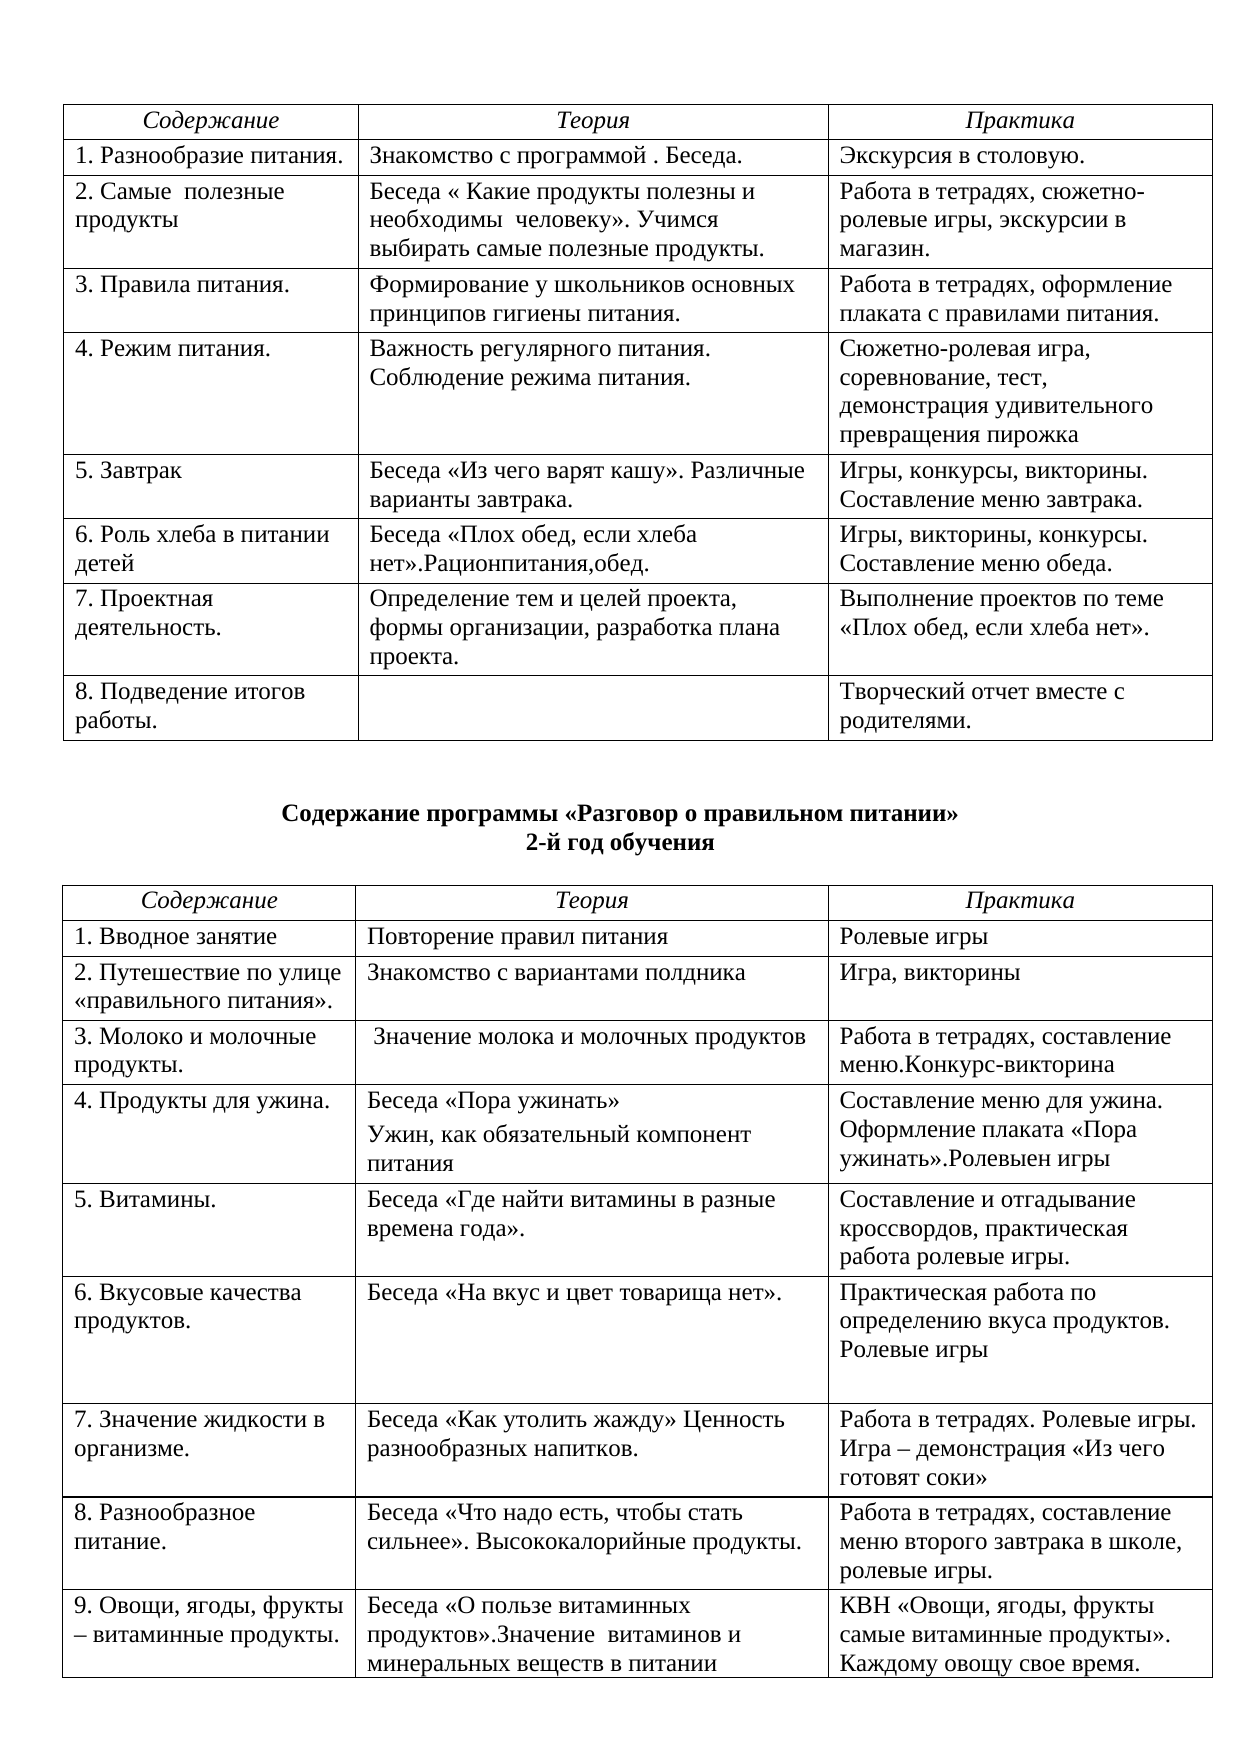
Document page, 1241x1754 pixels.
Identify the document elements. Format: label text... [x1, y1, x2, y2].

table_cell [63, 1590, 355, 1677]
table_cell Работа в тетрадях, составление меню.Конкурс-викторина [829, 1021, 1212, 1084]
table_cell Творческий отчет вместе с родителями. [829, 676, 1212, 740]
table_cell 5. Завтрак [64, 455, 358, 518]
table_cell Игры, конкурсы, викторины. Составление меню завтрака. [829, 455, 1212, 518]
table_cell 2. Путешествие по улице «правильного питания». [63, 957, 355, 1020]
table_header Теория [356, 886, 828, 920]
table_cell Беседа «Пора ужинать» Ужин, как обязательный компонент питания [356, 1085, 828, 1183]
table_cell Повторение правил питания [356, 921, 828, 956]
table_cell 4. Продукты для ужина. [63, 1085, 355, 1183]
table_cell Беседа «Из чего варят кашу». Различные варианты завтрака. [359, 455, 828, 518]
table_header Теория [359, 105, 828, 139]
table_cell 8. Подведение итогов работы. [64, 676, 358, 740]
table_cell Беседа «Как утолить жажду» Ценность разнообразных напитков. [356, 1404, 828, 1496]
table_cell Значение молока и молочных продуктов [356, 1021, 828, 1084]
table_cell 1. Вводное занятие [63, 921, 355, 956]
table_cell Работа в тетрадях, составление меню второго завтрака в школе, ролевые игры. [829, 1498, 1212, 1589]
table_cell Знакомство с программой . Беседа. [359, 140, 828, 175]
table_cell Важность регулярного питания. Соблюдение режима питания. [359, 333, 828, 454]
table_header Практика [829, 105, 1212, 139]
table_cell 3. Правила питания. [64, 269, 358, 332]
table_cell Определение тем и целей проекта, формы организации, разработка плана проекта. [359, 584, 828, 675]
table_cell Работа в тетрадях. Ролевые игры. Игра – демонстрация «Из чего готовят соки» [829, 1404, 1212, 1496]
table_cell Беседа «На вкус и цвет товарища нет». [356, 1277, 828, 1403]
table_cell 1. Разнообразие питания. [64, 140, 358, 175]
table_cell 8. Разнообразное питание. [63, 1498, 355, 1589]
table_cell Беседа «Плох обед, если хлеба нет».Рационпитания,обед. [359, 519, 828, 582]
table_cell 2. Самые полезные продукты [64, 176, 358, 268]
table_cell Работа в тетрадях, сюжетно-ролевые игры, экскурсии в магазин. [829, 176, 1212, 268]
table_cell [829, 1590, 1212, 1677]
table_cell Экскурсия в столовую. [829, 140, 1212, 175]
table_cell Составление и отгадывание кроссвордов, практическая работа ролевые игры. [829, 1184, 1212, 1276]
table_cell 7. Проектная деятельность. [64, 584, 358, 675]
table_header Содержание [64, 105, 358, 139]
table_cell Выполнение проектов по теме «Плох обед, если хлеба нет». [829, 584, 1212, 675]
table_cell Беседа «Где найти витамины в разные времена года». [356, 1184, 828, 1276]
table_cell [356, 1590, 828, 1677]
table_cell 5. Витамины. [63, 1184, 355, 1276]
table_cell [359, 676, 828, 740]
table_header Содержание [63, 886, 355, 920]
table_header Практика [829, 886, 1212, 920]
table_cell 6. Роль хлеба в питании детей [64, 519, 358, 582]
table_cell Формирование у школьников основных принципов гигиены питания. [359, 269, 828, 332]
table_cell Беседа « Какие продукты полезны и необходимы человеку». Учимся выбирать самые полезные продукты. [359, 176, 828, 268]
table_cell 3. Молоко и молочные продукты. [63, 1021, 355, 1084]
table_cell Игры, викторины, конкурсы. Составление меню обеда. [829, 519, 1212, 582]
table_cell Беседа «Что надо есть, чтобы стать сильнее». Высококалорийные продукты. [356, 1498, 828, 1589]
table_cell Ролевые игры [829, 921, 1212, 956]
text Содержание программы «Разговор о правильном питании» [75, 798, 1165, 827]
table_cell Работа в тетрадях, оформление плаката с правилами питания. [829, 269, 1212, 332]
text 2-й год обучения [75, 827, 1165, 856]
table_cell Знакомство с вариантами полдника [356, 957, 828, 1020]
table_cell 7. Значение жидкости в организме. [63, 1404, 355, 1496]
table_cell 6. Вкусовые качества продуктов. [63, 1277, 355, 1403]
table_cell Игра, викторины [829, 957, 1212, 1020]
table_cell Практическая работа по определению вкуса продуктов. Ролевые игры [829, 1277, 1212, 1403]
table_cell Составление меню для ужина. Оформление плаката «Пора ужинать».Ролевыен игры [829, 1085, 1212, 1183]
table_cell Сюжетно-ролевая игра, соревнование, тест, демонстрация удивительного превращения пирожка [829, 333, 1212, 454]
table_cell 4. Режим питания. [64, 333, 358, 454]
